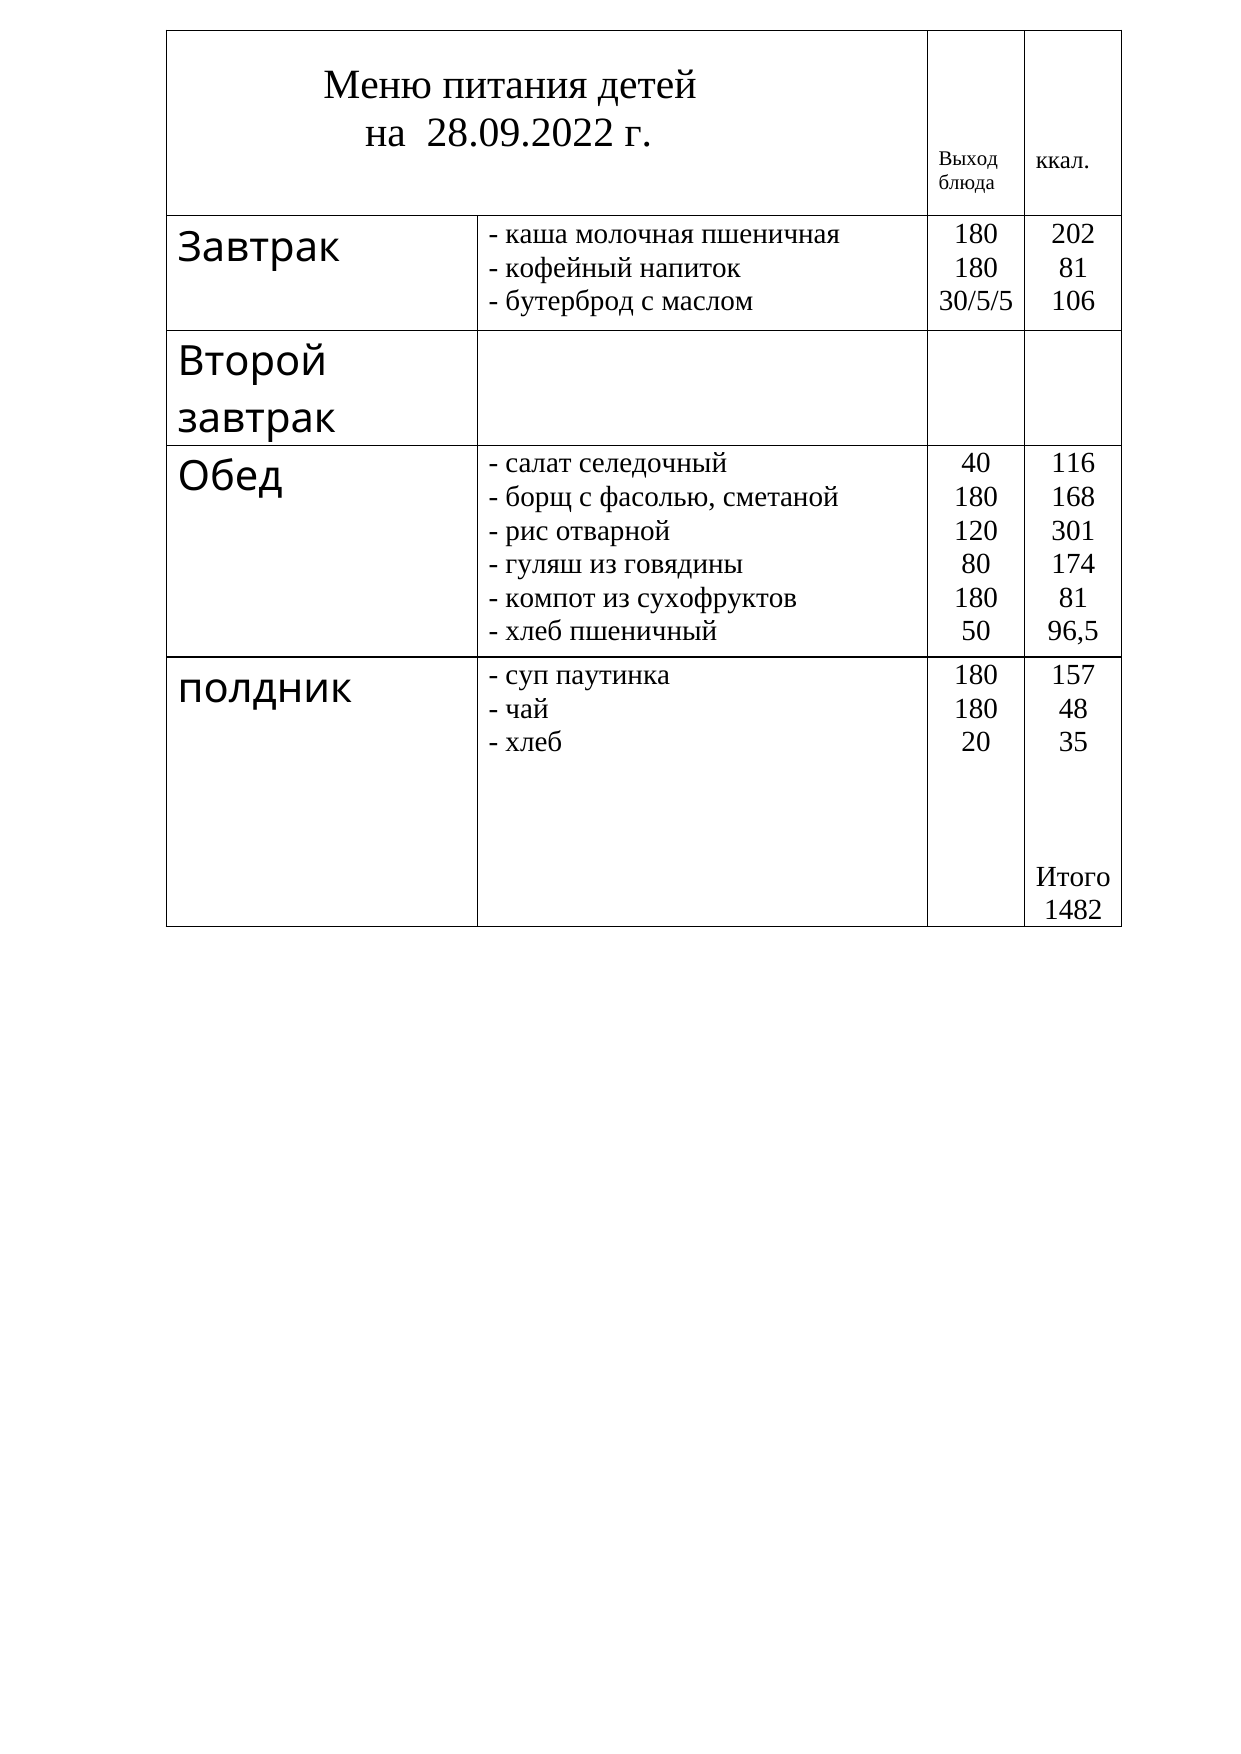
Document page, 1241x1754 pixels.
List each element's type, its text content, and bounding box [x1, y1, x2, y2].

table_cell 157 48 35 Итого 1482 [1025, 658, 1121, 926]
table_header Выход блюда [928, 31, 1024, 215]
table_cell [928, 331, 1024, 444]
table_cell 40 180 120 80 180 50 [928, 446, 1024, 656]
table_cell [1025, 331, 1121, 444]
table_cell полдник [167, 658, 477, 926]
table_cell 180 180 30/5/5 [928, 216, 1024, 330]
table_cell Второй завтрак [167, 331, 477, 444]
table_cell 180 180 20 [928, 658, 1024, 926]
table_header ккал. [1025, 31, 1121, 215]
table_cell Завтрак [167, 216, 477, 330]
table_cell 202 81 106 [1025, 216, 1121, 330]
table_cell - каша молочная пшеничная - кофейный напиток - бутерброд с маслом [478, 216, 927, 330]
table_cell Обед [167, 446, 477, 656]
table_cell 116 168 301 174 81 96,5 [1025, 446, 1121, 656]
table_cell - суп паутинка - чай - хлеб [478, 658, 927, 926]
table_header Меню питания детей на 28.09.2022 г. [167, 31, 927, 215]
table_cell - салат селедочный - борщ с фасолью, сметаной - рис отварной - гуляш из говядины - компот из сухофруктов - хлеб пшеничный [478, 446, 927, 656]
table_cell [478, 331, 927, 444]
